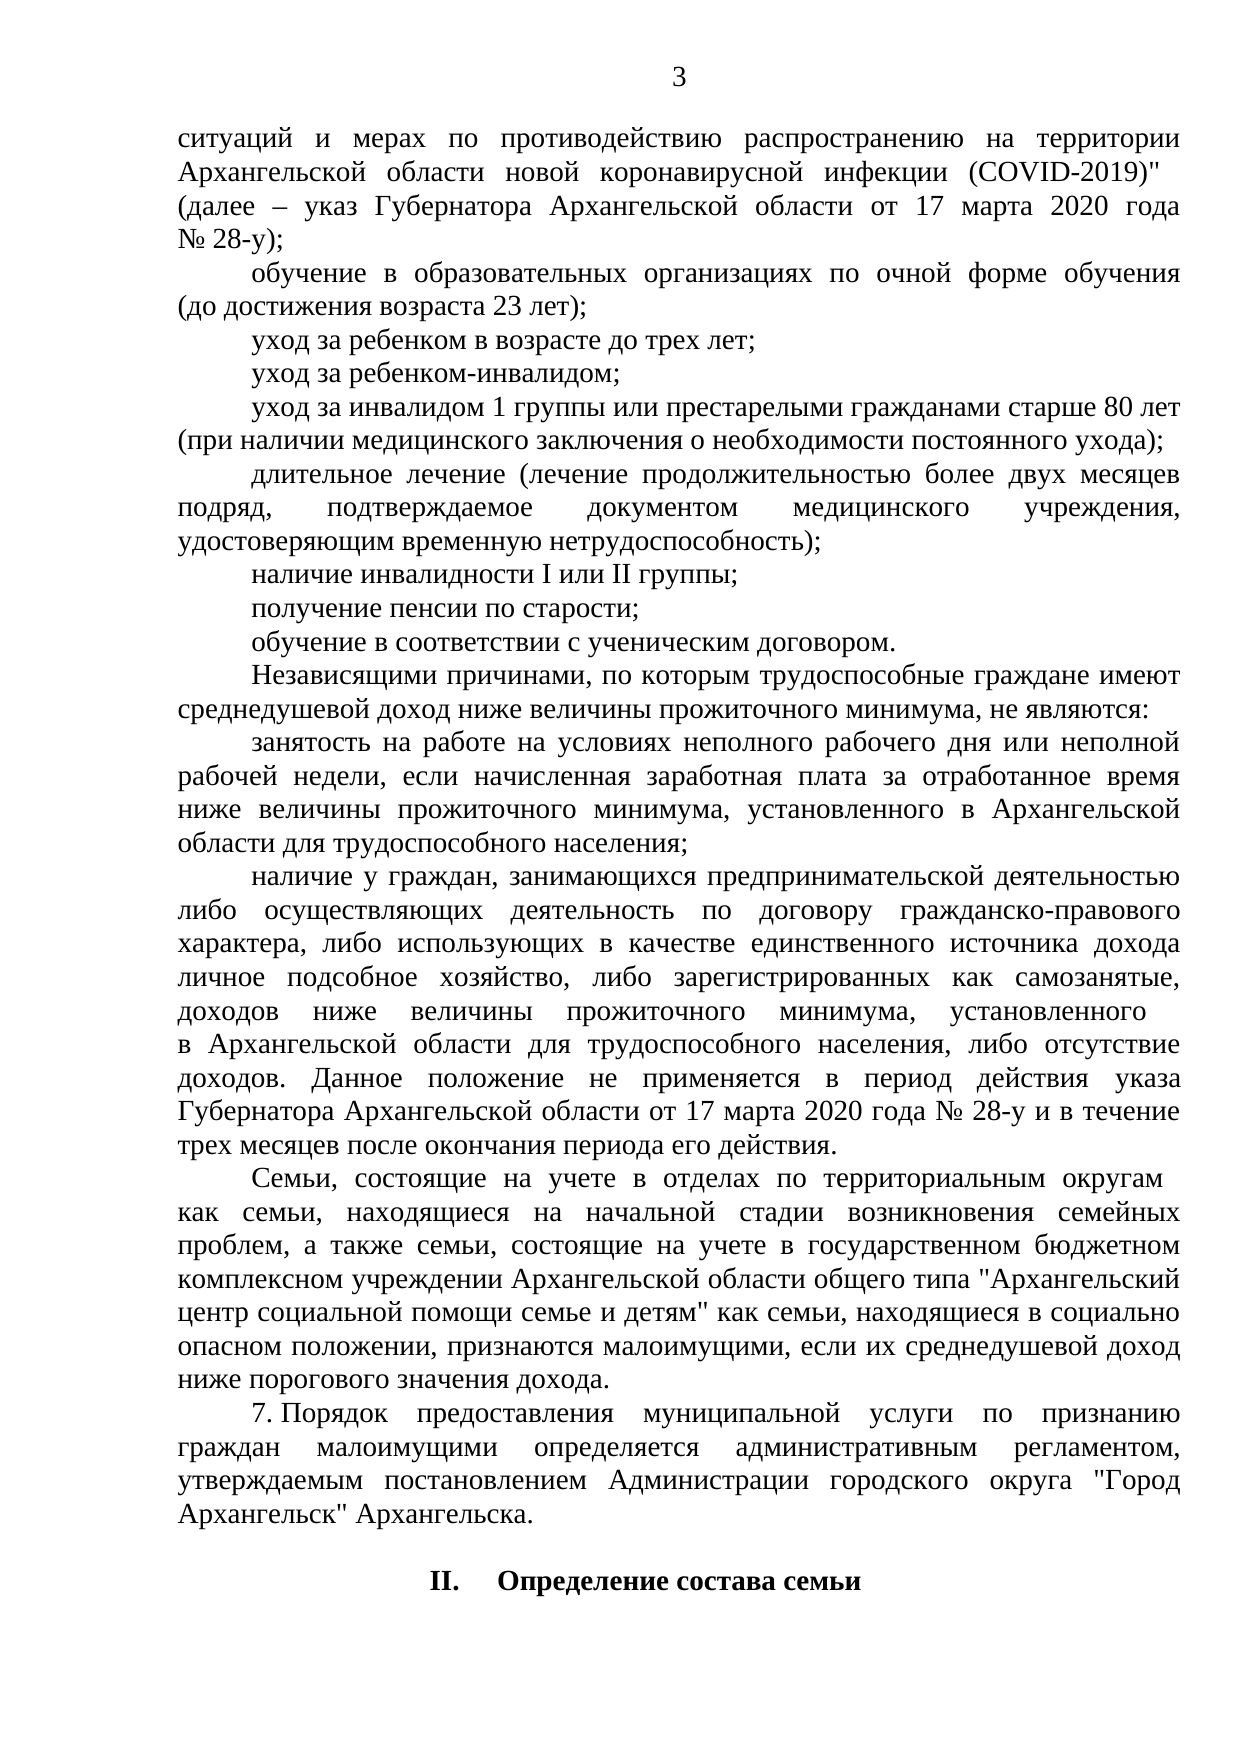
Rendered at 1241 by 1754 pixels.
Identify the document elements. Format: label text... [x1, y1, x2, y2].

text уход за ребенком в возрасте до трех лет; [177, 322, 1181, 355]
text длительное лечение (лечение продолжительностью более двух месяцев подряд, подтверждаемое документом медицинского учреждения, удостоверяющим временную нетрудоспособность); [177, 456, 1181, 557]
text занятость на работе на условиях неполного рабочего дня или неполной рабочей недели, если начисленная заработная плата за отработанное время ниже величины прожиточного минимума, установленного в Архангельской области для трудоспособного населения; [177, 724, 1181, 858]
text уход за ребенком-инвалидом; [177, 355, 1181, 389]
list Определение состава семьи [140, 1563, 1181, 1596]
text наличие у граждан, занимающихся предпринимательской деятельностью либо осуществляющих деятельность по договору гражданско-правового характера, либо использующих в качестве единственного источника дохода личное подсобное хозяйство, либо зарегистрированных как самозанятые, доходов ниже величины прожиточного минимума, установленного в Архангельской области для трудоспособного населения, либо отсутствие доходов. Данное положение не применяется в период действия указа Губернатора Архангельской области от 17 марта 2020 года № 28-у и в течение трех месяцев после окончания периода его действия. [177, 858, 1181, 1160]
text обучение в соответствии с ученическим договором. [177, 624, 1181, 657]
text уход за инвалидом 1 группы или престарелыми гражданами старше 80 лет (при наличии медицинского заключения о необходимости постоянного ухода); [177, 389, 1181, 456]
text обучение в образовательных организациях по очной форме обучения (до достижения возраста 23 лет); [177, 255, 1181, 322]
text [177, 121, 1181, 255]
text 7. Порядок предоставления муниципальной услуги по признанию граждан малоимущими определяется административным регламентом, утверждаемым постановлением Администрации городского округа "Город Архангельск" Архангельска. [177, 1395, 1181, 1529]
text Независящими причинами, по которым трудоспособные граждане имеют среднедушевой доход ниже величины прожиточного минимума, не являются: [177, 657, 1181, 724]
text получение пенсии по старости; [177, 590, 1181, 624]
text наличие инвалидности I или II группы; [177, 557, 1181, 590]
text Семьи, состоящие на учете в отделах по территориальным округам как семьи, находящиеся на начальной стадии возникновения семейных проблем, а также семьи, состоящие на учете в государственном бюджетном комплексном учреждении Архангельской области общего типа "Архангельский центр социальной помощи семье и детям" как семьи, находящиеся в социально опасном положении, признаются малоимущими, если их среднедушевой доход ниже порогового значения дохода. [177, 1160, 1181, 1395]
